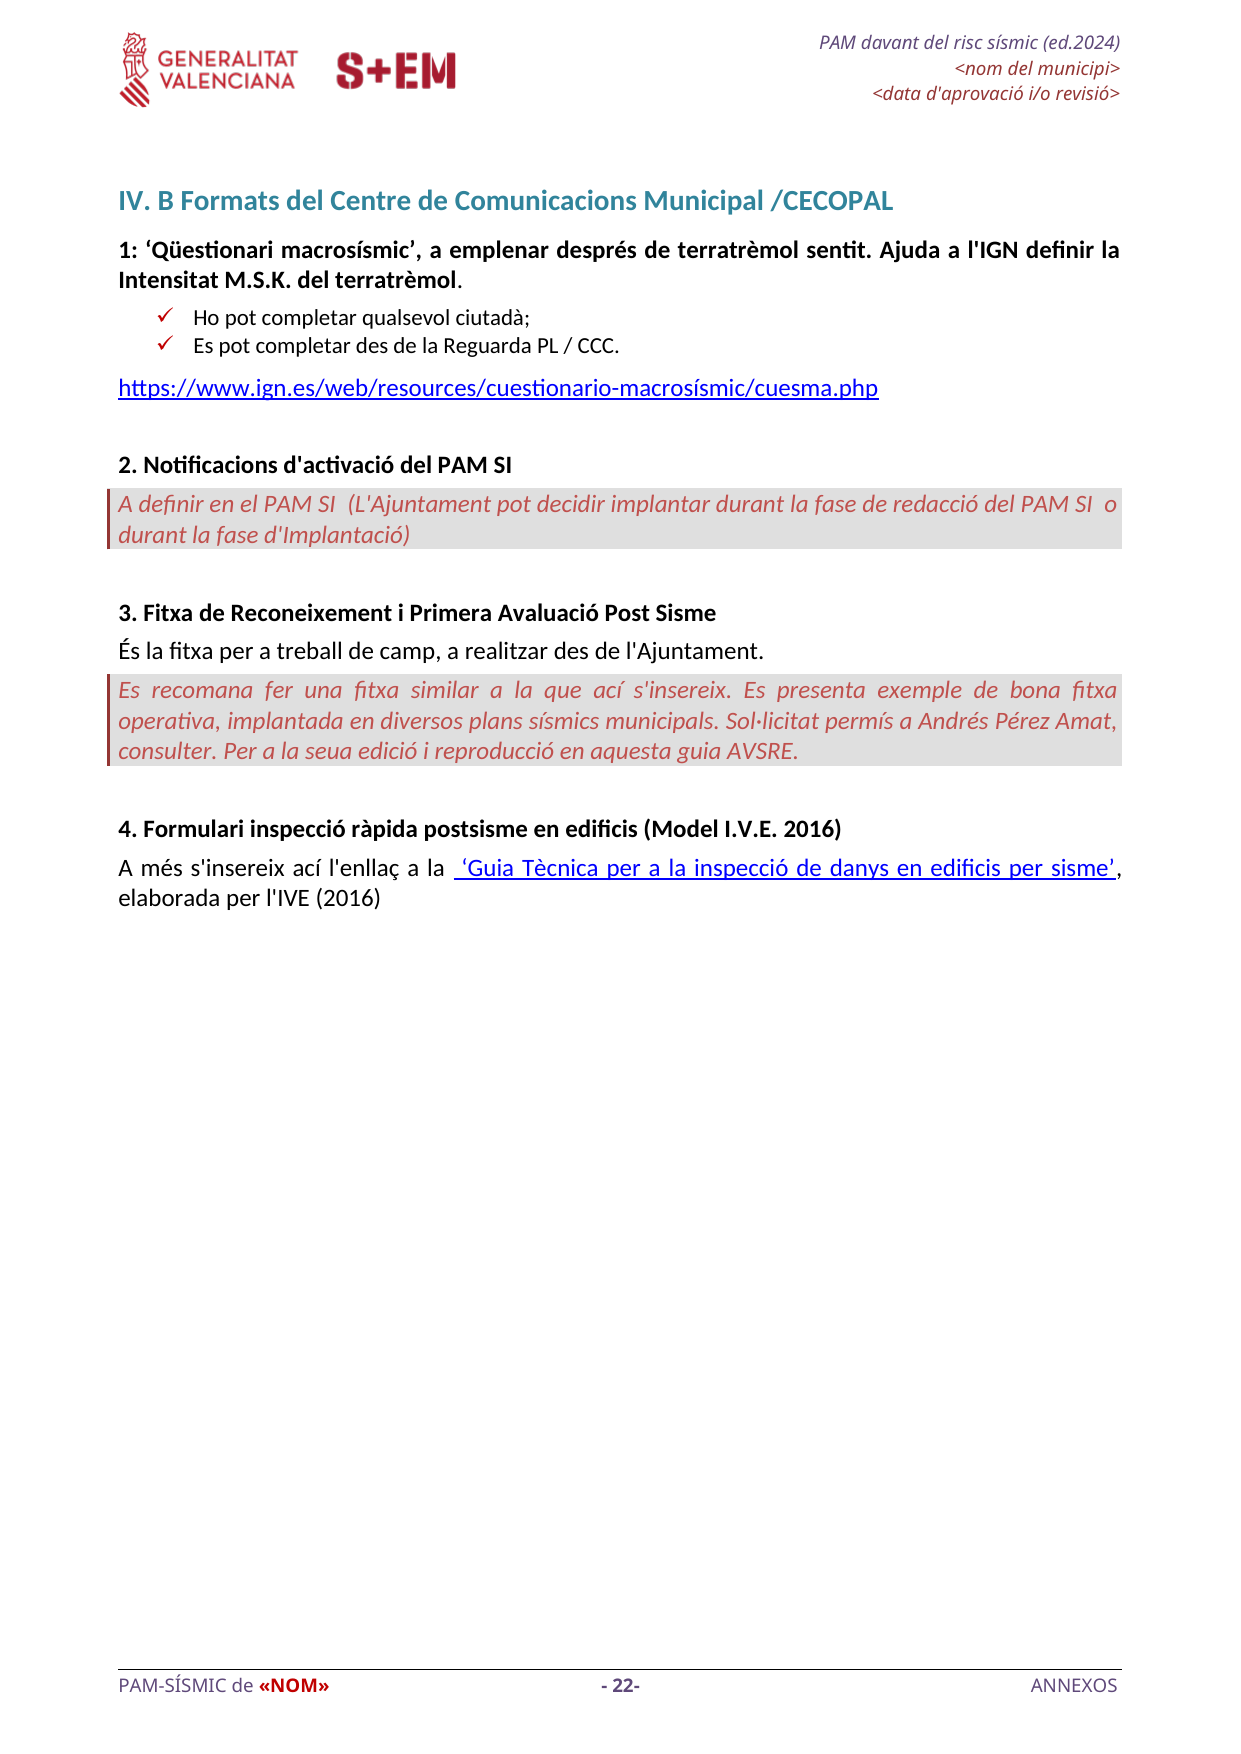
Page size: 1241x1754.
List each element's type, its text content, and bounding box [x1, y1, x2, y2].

subtitle IV. B Formats del Centre de Comunicacions Municipal /CECOPAL [118, 182, 1122, 217]
text https://www.ign.es/web/resources/cuestionario-macrosísmic/cuesma.php [118, 372, 1122, 402]
picture [118, 29, 458, 109]
text 4. Formulari inspecció ràpida postsisme en edificis (Model I.V.E. 2016) [118, 813, 1122, 844]
text A definir en el PAM SI (L'Ajuntament pot decidir implantar durant la fase de redacció del PAM SI o durant la fase d'Implantació) [107, 488, 1122, 549]
text Es recomana fer una fitxa similar a la que ací s'insereix. Es presenta exemple de bona fitxa operativa, implantada en diversos plans sísmics municipals. Sol·licitat permís a Andrés Pérez Amat, consulter. Per a la seua edició i reproducció en aquesta guia AVSRE. [110, 674, 1122, 766]
list Ho pot completar qualsevol ciutadà; [156, 303, 1122, 331]
text 2. Notificacions d'activació del PAM SI [118, 449, 1122, 480]
list Es pot completar des de la Reguarda PL / CCC. [156, 331, 1122, 359]
text 1: ‘Qüestionari macrosísmic’, a emplenar després de terratrèmol sentit. Ajuda a l'IGN definir la Intensitat M.S.K. del terratrèmol. [118, 234, 1122, 295]
text És la fitxa per a treball de camp, a realitzar des de l'Ajuntament. [118, 636, 1122, 666]
text 3. Fitxa de Reconeixement i Primera Avaluació Post Sisme [118, 597, 1122, 627]
text A més s'insereix ací l'enllaç a la ‘Guia Tècnica per a la inspecció de danys en edificis per sisme’, elaborada per l'IVE (2016) [118, 852, 1122, 913]
